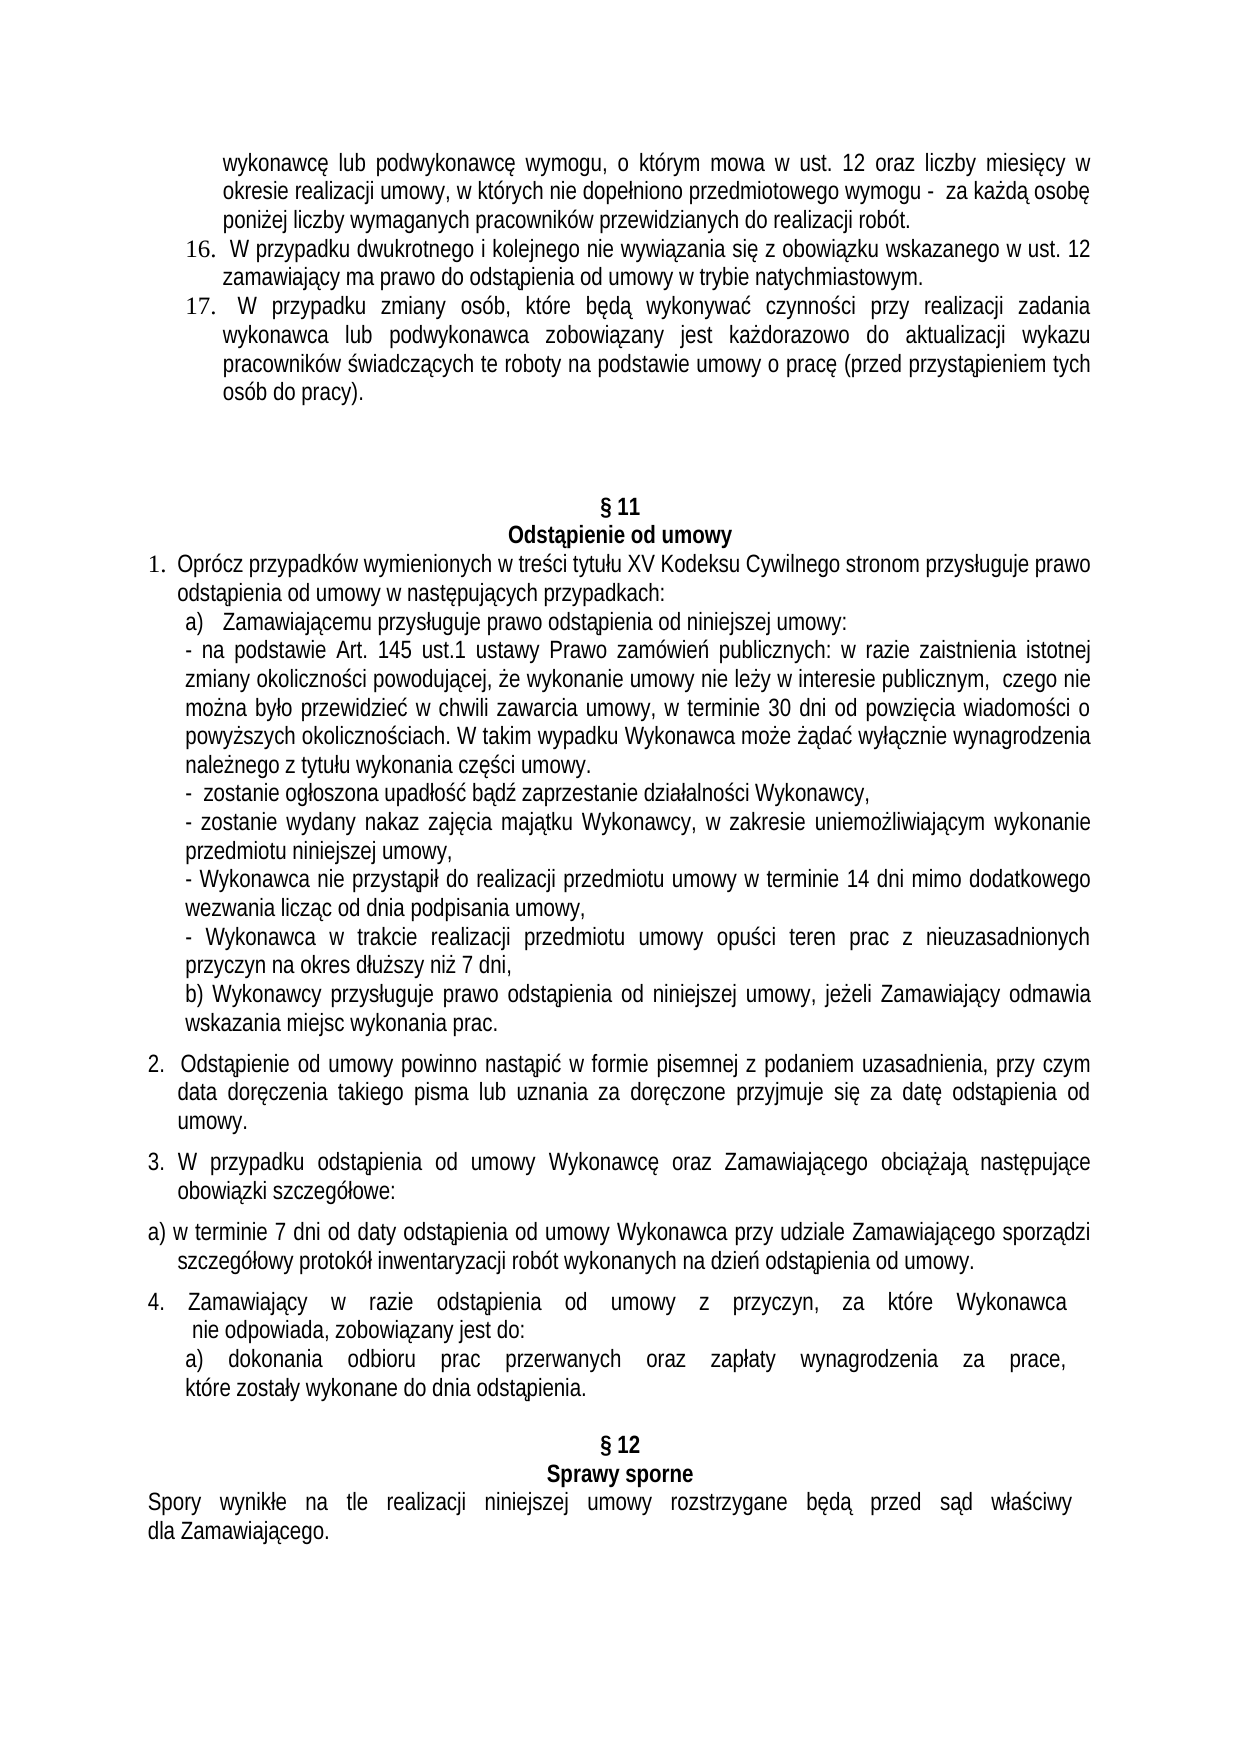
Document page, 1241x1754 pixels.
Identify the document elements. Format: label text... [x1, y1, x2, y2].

text 4. Zamawiający w razie odstąpienia od umowy z przyczyn, za które Wykonawca nie odpowiada, zobowiązany jest do: [148, 1287, 1093, 1344]
list W przypadku zmiany osób, które będą wykonywać czynności przy realizacji zadania wykonawca lub podwykonawca zobowiązany jest każdorazowo do aktualizacji wykazu pracowników świadczących te roboty na podstawie umowy o pracę (przed przystąpieniem tych osób do pracy). [185, 291, 1093, 406]
list W przypadku dwukrotnego i kolejnego nie wywiązania się z obowiązku wskazanego w ust. 12 zamawiający ma prawo do odstąpienia od umowy w trybie natychmiastowym. [185, 233, 1093, 291]
text Sprawy sporne [148, 1459, 1093, 1487]
text a) dokonania odbioru prac przerwanych oraz zapłaty wynagrodzenia za prace, które zostały wykonane do dnia odstąpienia. [160, 1344, 1093, 1401]
list Oprócz przypadków wymienionych w treści tytułu XV Kodeksu Cywilnego stronom przysługuje prawo odstąpienia od umowy w następujących przypadkach: [148, 549, 1093, 607]
text 2. Odstąpienie od umowy powinno nastąpić w formie pisemnej z podaniem uzasadnienia, przy czym data doręczenia takiego pisma lub uznania za doręczone przyjmuje się za datę odstąpienia od umowy. [148, 1049, 1093, 1135]
text § 11 [148, 492, 1093, 520]
text - zostanie wydany nakaz zajęcia majątku Wykonawcy, w zakresie uniemożliwiającym wykonanie przedmiotu niniejszej umowy, [185, 807, 1093, 864]
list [185, 148, 1093, 233]
text a) w terminie 7 dni od daty odstąpienia od umowy Wykonawca przy udziale Zamawiającego sporządzi szczegółowy protokół inwentaryzacji robót wykonanych na dzień odstąpienia od umowy. [148, 1217, 1093, 1274]
text - na podstawie Art. 145 ust.1 ustawy Prawo zamówień publicznych: w razie zaistnienia istotnej zmiany okoliczności powodującej, że wykonanie umowy nie leży w interesie publicznym, czego nie można było przewidzieć w chwili zawarcia umowy, w terminie 30 dni od powzięcia wiadomości o powyższych okolicznościach. W takim wypadku Wykonawca może żądać wyłącznie wynagrodzenia należnego z tytułu wykonania części umowy. [185, 635, 1093, 778]
text § 12 [148, 1430, 1093, 1459]
text b) Wykonawcy przysługuje prawo odstąpienia od niniejszej umowy, jeżeli Zamawiający odmawia wskazania miejsc wykonania prac. [185, 979, 1093, 1036]
text Odstąpienie od umowy [148, 520, 1093, 549]
text - Wykonawca nie przystąpił do realizacji przedmiotu umowy w terminie 14 dni mimo dodatkowego wezwania licząc od dnia podpisania umowy, [185, 864, 1093, 922]
text 3. W przypadku odstąpienia od umowy Wykonawcę oraz Zamawiającego obciążają następujące obowiązki szczegółowe: [148, 1147, 1093, 1204]
text - zostanie ogłoszona upadłość bądź zaprzestanie działalności Wykonawcy, [185, 778, 1093, 807]
text Spory wynikłe na tle realizacji niniejszej umowy rozstrzygane będą przed sąd właściwy dla Zamawiającego. [148, 1487, 1093, 1544]
list Zamawiającemu przysługuje prawo odstąpienia od niniejszej umowy: [185, 607, 1093, 635]
text - Wykonawca w trakcie realizacji przedmiotu umowy opuści teren prac z nieuzasadnionych przyczyn na okres dłuższy niż 7 dni, [185, 922, 1093, 979]
